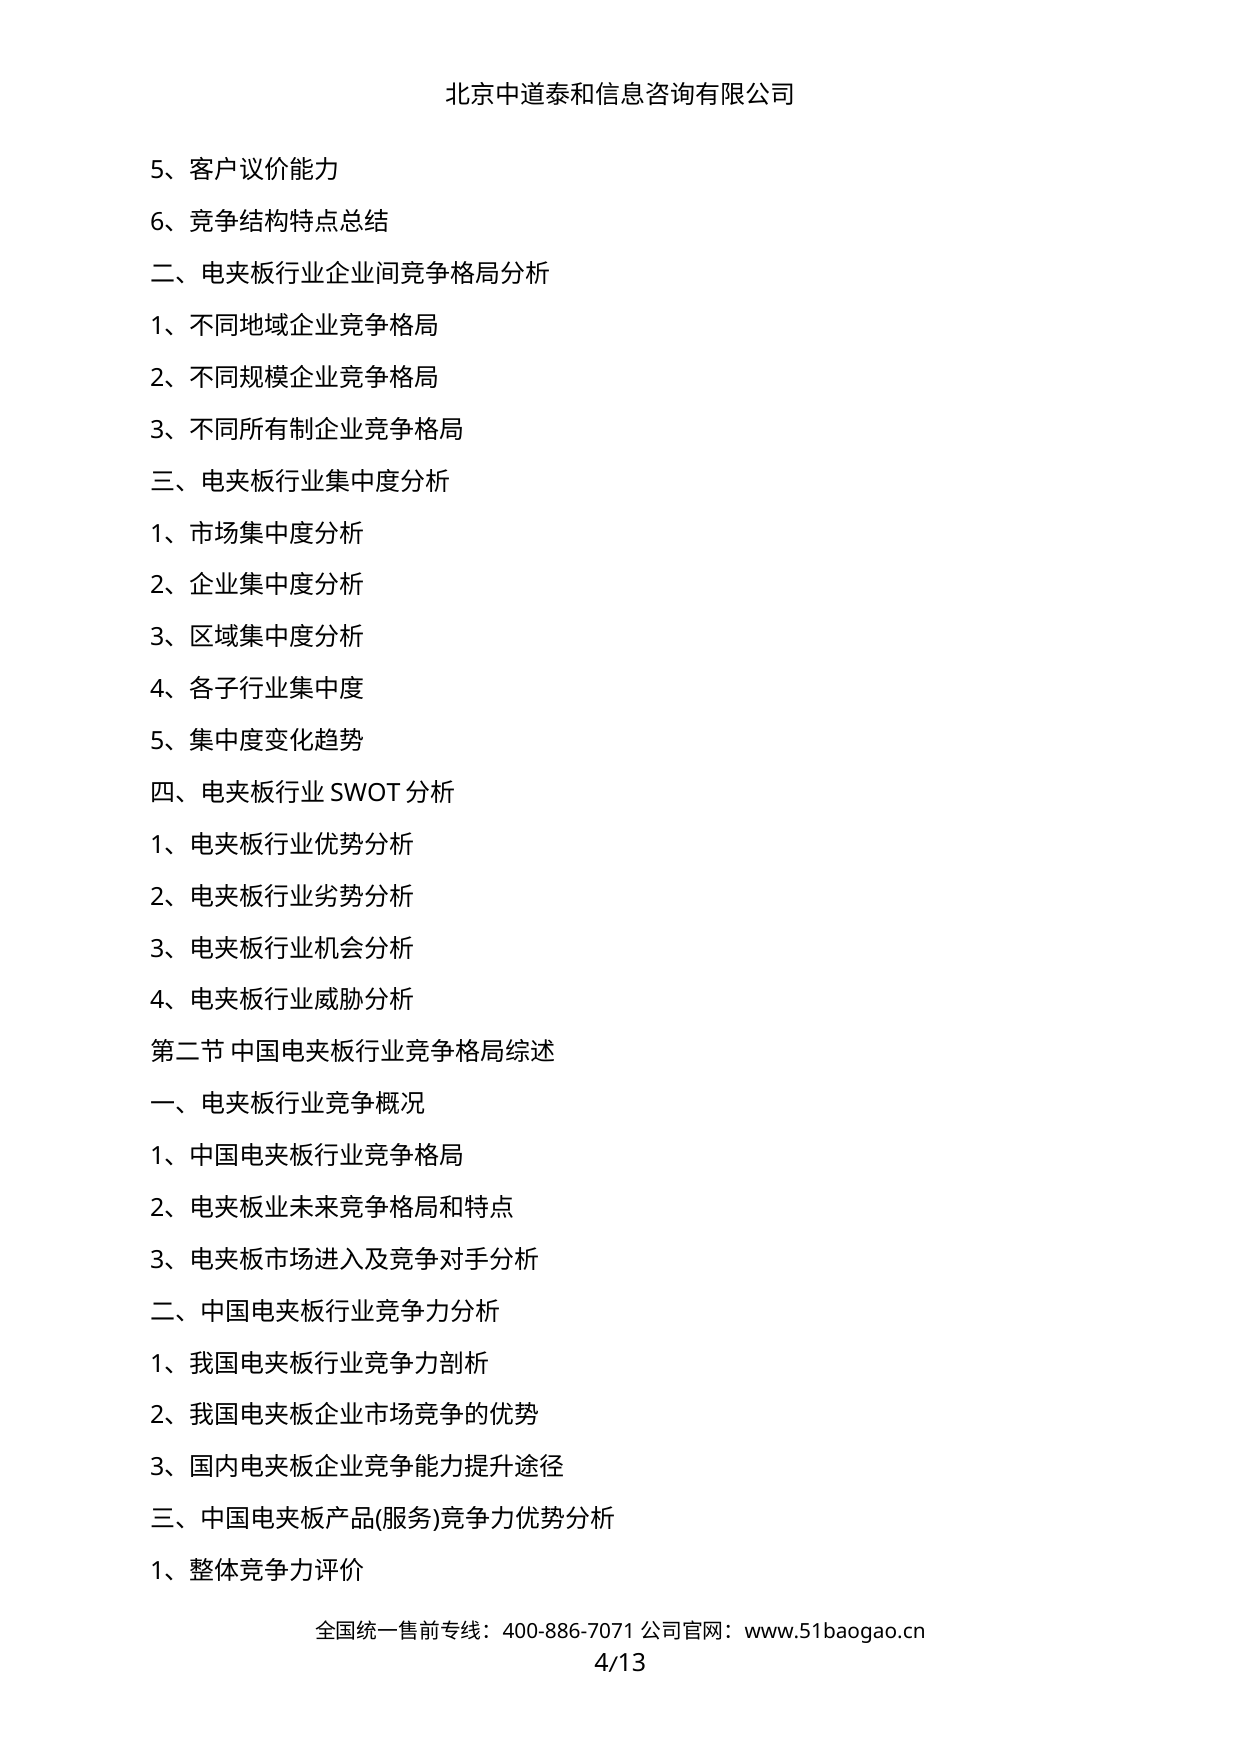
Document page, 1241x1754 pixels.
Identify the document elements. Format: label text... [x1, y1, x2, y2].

text 第二节 中国电夹板行业竞争格局综述 [150, 1032, 1090, 1068]
text 2、我国电夹板企业市场竞争的优势 [150, 1395, 1090, 1431]
text 2、电夹板行业劣势分析 [150, 876, 1090, 912]
text 四、电夹板行业SWOT分析 [150, 772, 1090, 809]
text 一、电夹板行业竞争概况 [150, 1084, 1090, 1120]
text 1、我国电夹板行业竞争力剖析 [150, 1343, 1090, 1379]
text 二、电夹板行业企业间竞争格局分析 [150, 254, 1090, 290]
text 3、国内电夹板企业竞争能力提升途径 [150, 1447, 1090, 1483]
text 1、整体竞争力评价 [150, 1551, 1090, 1587]
text 3、区域集中度分析 [150, 617, 1090, 653]
text 1、电夹板行业优势分析 [150, 824, 1090, 861]
text 4、电夹板行业威胁分析 [150, 980, 1090, 1016]
text 3、电夹板行业机会分析 [150, 928, 1090, 964]
text 2、电夹板业未来竞争格局和特点 [150, 1187, 1090, 1224]
text 4、各子行业集中度 [150, 669, 1090, 705]
text 三、电夹板行业集中度分析 [150, 461, 1090, 497]
text 1、市场集中度分析 [150, 513, 1090, 549]
text 5、集中度变化趋势 [150, 721, 1090, 757]
text 3、不同所有制企业竞争格局 [150, 409, 1090, 446]
text 6、竞争结构特点总结 [150, 202, 1090, 238]
text 二、中国电夹板行业竞争力分析 [150, 1291, 1090, 1327]
text 2、不同规模企业竞争格局 [150, 357, 1090, 394]
text 1、中国电夹板行业竞争格局 [150, 1136, 1090, 1172]
text 3、电夹板市场进入及竞争对手分析 [150, 1239, 1090, 1276]
text 5、客户议价能力 [150, 150, 1090, 186]
text 三、中国电夹板产品(服务)竞争力优势分析 [150, 1499, 1090, 1535]
text 1、不同地域企业竞争格局 [150, 306, 1090, 342]
text 2、企业集中度分析 [150, 565, 1090, 601]
